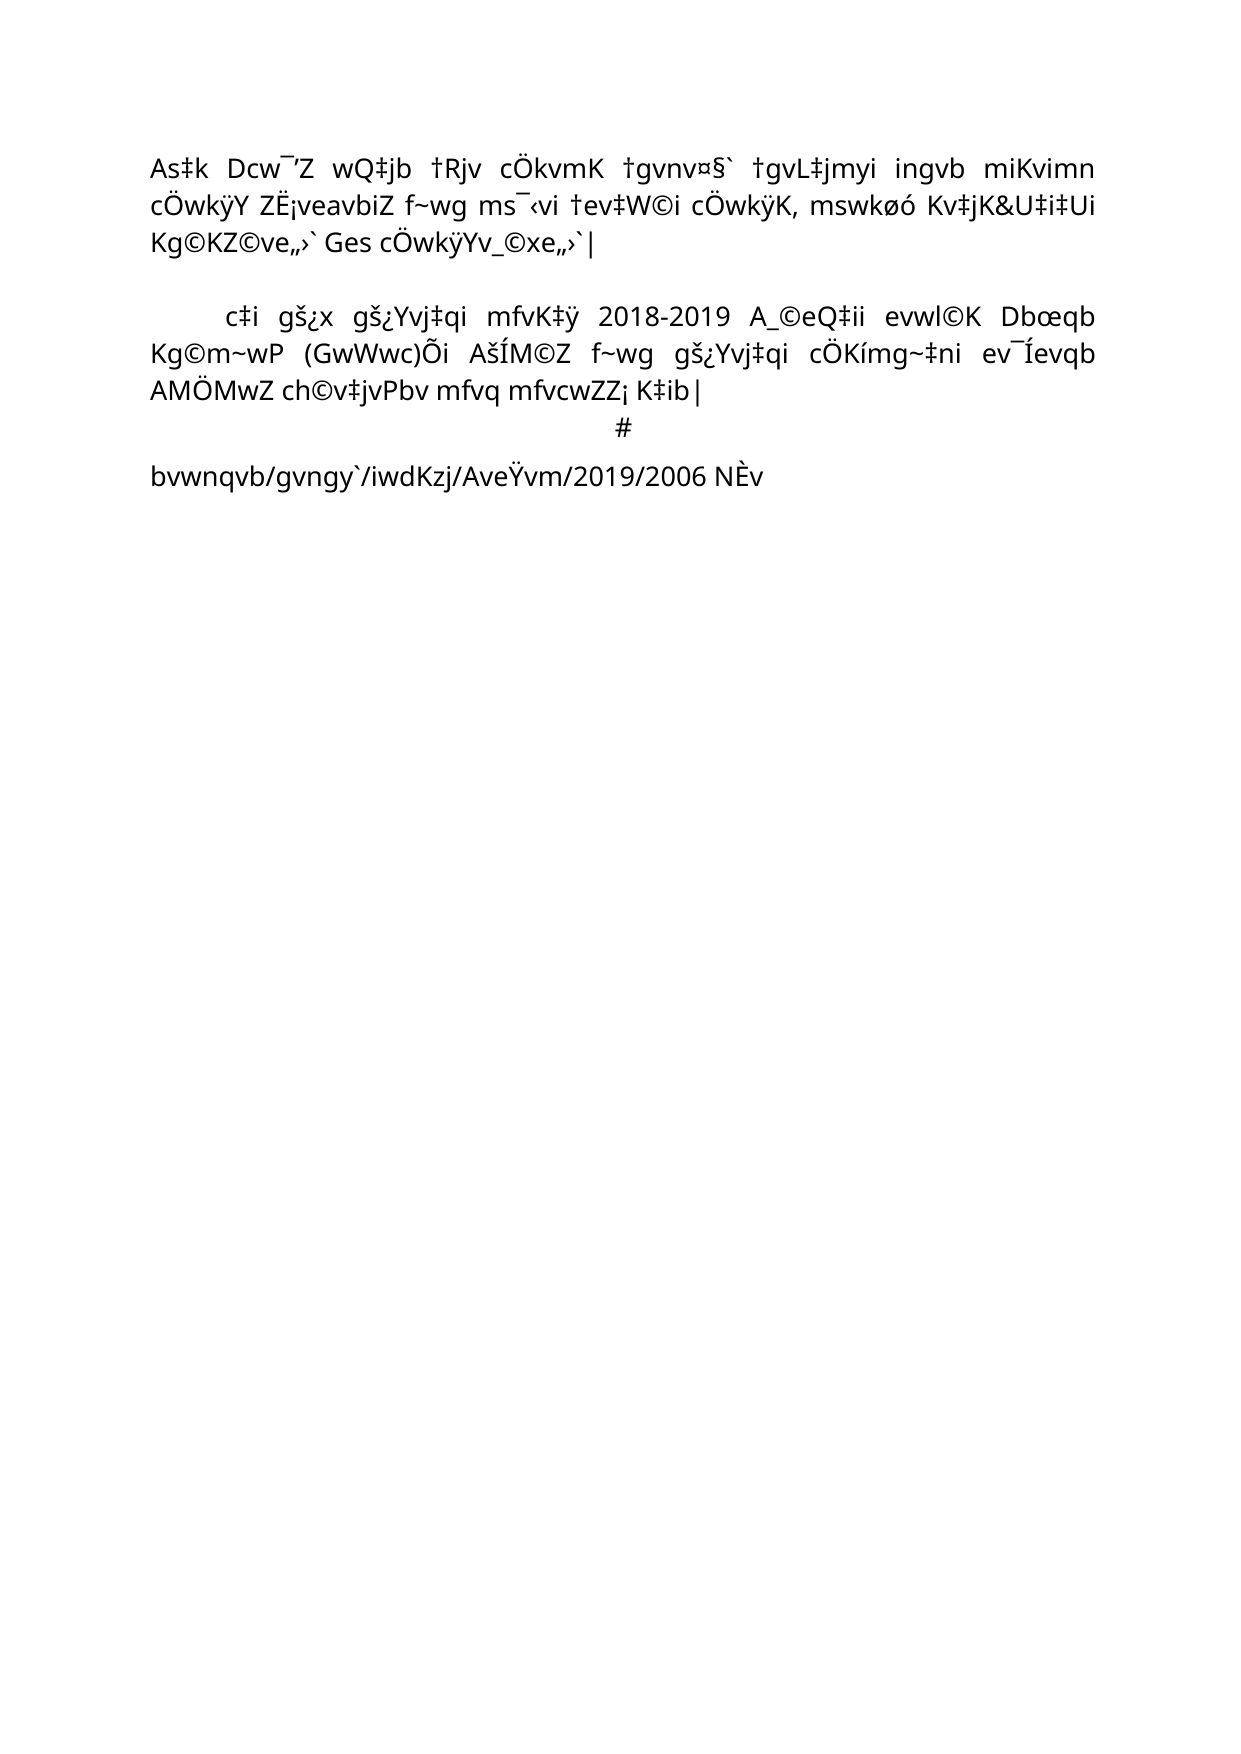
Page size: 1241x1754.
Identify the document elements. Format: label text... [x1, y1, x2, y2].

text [150, 150, 1097, 261]
text bvwnqvb/gvngy`/iwdKzj/AveŸvm/2019/2006 NÈv [150, 457, 1097, 494]
text # [150, 408, 1097, 445]
text c‡i gš¿x gš¿Yvj‡qi mfvK‡ÿ 2018-2019 A_©eQ‡ii evwl©K Dbœqb Kg©m~wP (GwWwc)Õi AšÍM©Z f~wg gš¿Yvj‡qi cÖKímg~‡ni ev¯Íevqb AMÖMwZ ch©v‡jvPbv mfvq mfvcwZZ¡ K‡ib| [150, 297, 1097, 408]
